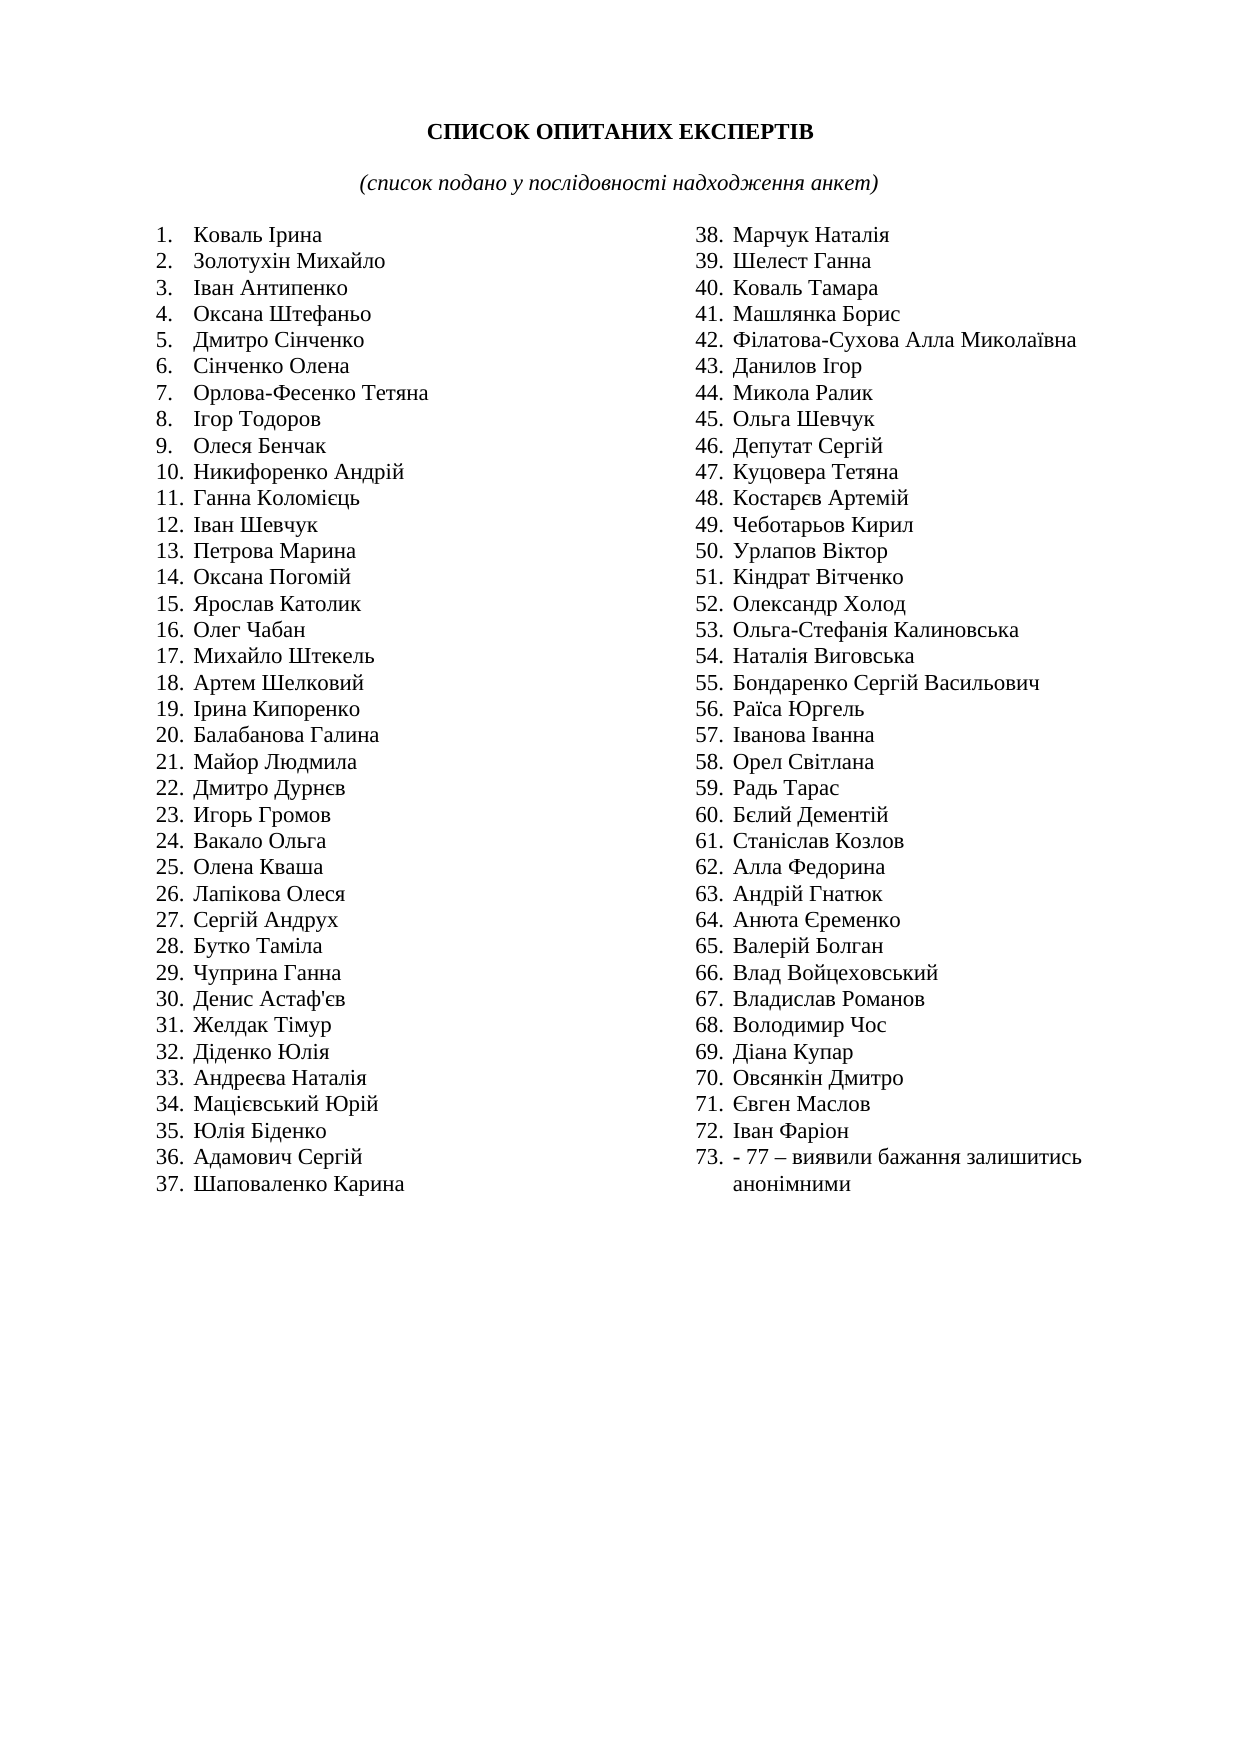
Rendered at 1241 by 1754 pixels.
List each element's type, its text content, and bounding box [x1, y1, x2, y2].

list Желдак Тімур [156, 1011, 583, 1038]
list Валерій Болган [695, 932, 1122, 959]
list Бондаренко Сергій Васильович [695, 669, 1122, 695]
list Володимир Чос [695, 1011, 1122, 1038]
list Никифоренко Андрій [156, 458, 583, 484]
list Микола Ралик [695, 379, 1122, 405]
list Ольга Шевчук [695, 405, 1122, 432]
list Діденко Юлія [156, 1038, 583, 1064]
list Золотухін Михайло [156, 247, 583, 273]
list Чеботарьов Кирил [695, 511, 1122, 537]
list Юлія Біденко [156, 1117, 583, 1143]
list Євген Маслов [695, 1091, 1122, 1117]
list Наталія Виговська [695, 642, 1122, 669]
list Игорь Громов [156, 801, 583, 827]
list Орлова-Фесенко Тетяна [156, 379, 583, 405]
list Андреєва Наталія [156, 1064, 583, 1091]
list Овсянкін Дмитро [695, 1064, 1122, 1091]
list Олеся Бенчак [156, 432, 583, 458]
list Діана Купар [695, 1038, 1122, 1064]
list Іван Шевчук [156, 511, 583, 537]
list Денис Астаф'єв [156, 985, 583, 1011]
list Дмитро Дурнєв [156, 774, 583, 801]
list Михайло Штекель [156, 642, 583, 669]
list Філатова-Сухова Алла Миколаївна [695, 326, 1122, 353]
text СПИСОК ОПИТАНИХ ЕКСПЕРТІВ [118, 118, 1122, 144]
list Радь Тарас [695, 774, 1122, 801]
list Ірина Кипоренко [156, 695, 583, 722]
list Коваль Ірина [156, 221, 583, 247]
list Оксана Штефаньо [156, 300, 583, 326]
list Вакало Ольга [156, 827, 583, 853]
list - 77 – виявили бажання залишитись анонімними [695, 1143, 1122, 1196]
list Петрова Марина [156, 537, 583, 563]
list Бутко Таміла [156, 932, 583, 959]
list Сергій Андрух [156, 906, 583, 932]
list Лапікова Олеся [156, 880, 583, 906]
list Шелест Ганна [695, 247, 1122, 273]
list Ганна Коломієць [156, 484, 583, 511]
list Мацієвський Юрій [156, 1091, 583, 1117]
list Артем Шелковий [156, 669, 583, 695]
list Станіслав Козлов [695, 827, 1122, 853]
list Урлапов Віктор [695, 537, 1122, 563]
list Майор Людмила [156, 748, 583, 774]
list Бєлий Дементій [695, 801, 1122, 827]
list Чуприна Ганна [156, 959, 583, 985]
list Іванова Іванна [695, 722, 1122, 748]
list Іван Антипенко [156, 273, 583, 300]
list Машлянка Борис [695, 300, 1122, 326]
list Дмитро Сінченко [156, 326, 583, 353]
list Ярослав Католик [156, 590, 583, 616]
list Олег Чабан [156, 616, 583, 642]
list Олександр Холод [695, 590, 1122, 616]
list Коваль Тамара [695, 273, 1122, 300]
list Кіндрат Вітченко [695, 563, 1122, 590]
list Депутат Сергій [695, 432, 1122, 458]
list Ігор Тодоров [156, 405, 583, 432]
list Куцовера Тетяна [695, 458, 1122, 484]
list Адамович Сергій [156, 1143, 583, 1169]
list Раїса Юргель [695, 695, 1122, 722]
list Данилов Ігор [695, 353, 1122, 379]
list Орел Світлана [695, 748, 1122, 774]
list Ольга-Стефанія Калиновська [695, 616, 1122, 642]
list Владислав Романов [695, 985, 1122, 1011]
list Сінченко Олена [156, 353, 583, 379]
list Іван Фаріон [695, 1117, 1122, 1143]
text (список подано у послідовності надходження анкет) [118, 169, 1122, 196]
list Оксана Погомій [156, 563, 583, 590]
list Костарєв Артемій [695, 484, 1122, 511]
list Олена Кваша [156, 853, 583, 880]
list Влад Войцеховський [695, 959, 1122, 985]
list Балабанова Галина [156, 722, 583, 748]
list Андрій Гнатюк [695, 880, 1122, 906]
list Алла Федорина [695, 853, 1122, 880]
list Марчук Наталія [695, 221, 1122, 247]
list Анюта Єременко [695, 906, 1122, 932]
list Шаповаленко Карина [156, 1169, 583, 1196]
